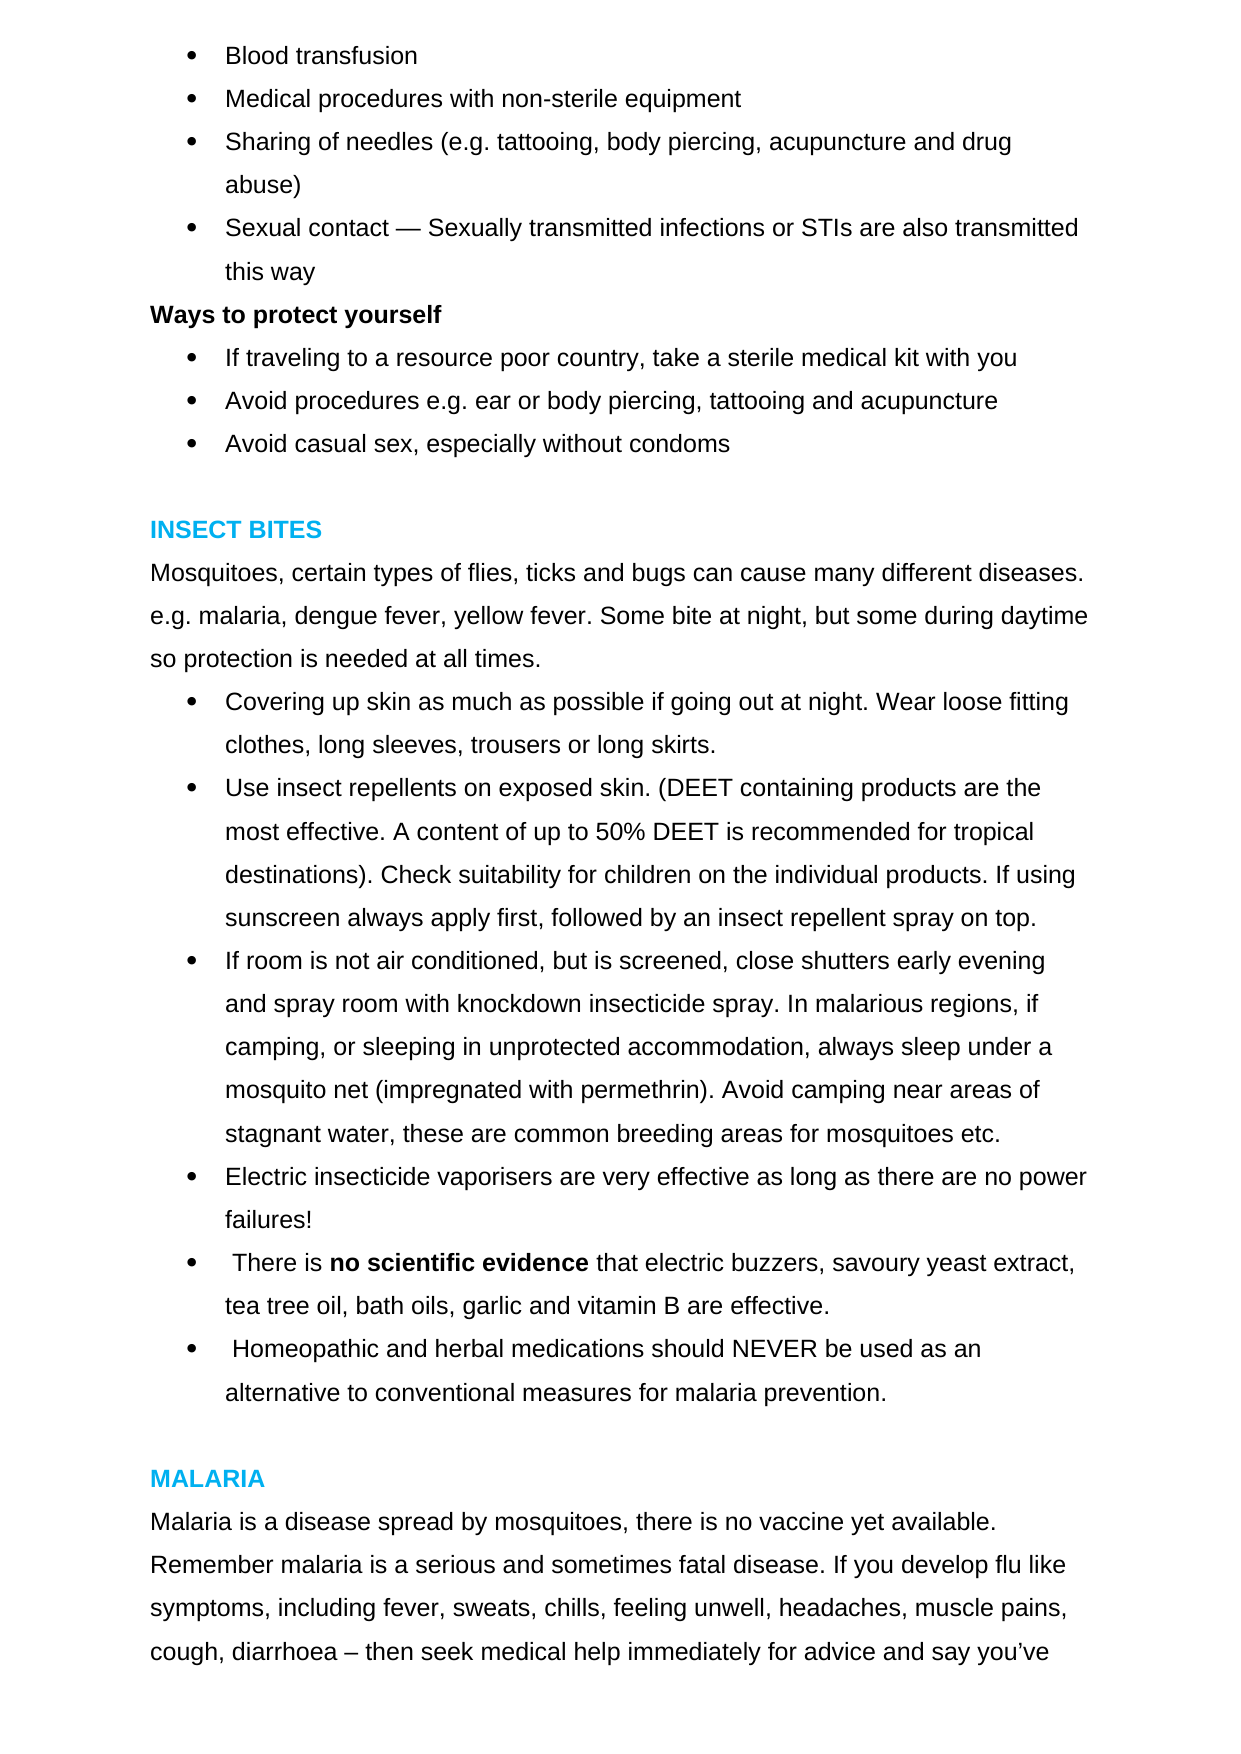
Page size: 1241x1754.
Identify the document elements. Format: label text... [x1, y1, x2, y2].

list Covering up skin as much as possible if going out at night. Wear loose fitting clothes, long sleeves, trousers or long skirts. [187, 687, 1090, 759]
list Use insect repellents on exposed skin. (DEET containing products are the most effective. A content of up to 50% DEET is recommended for tropical destinations). Check suitability for children on the individual products. If using sunscreen always apply first, followed by an insect repellent spray on top. [187, 773, 1090, 932]
text Ways to protect yourself [150, 300, 1090, 328]
list Avoid casual sex, especially without condoms [187, 429, 1090, 458]
list If traveling to a resource poor country, take a sterile medical kit with you [187, 343, 1090, 372]
list Avoid procedures e.g. ear or body piercing, tattooing and acupuncture [187, 386, 1090, 415]
list Homeopathic and herbal medications should NEVER be used as an alternative to conventional measures for malaria prevention. [187, 1334, 1090, 1406]
text Mosquitoes, certain types of flies, ticks and bugs can cause many different diseases. e.g. malaria, dengue fever, yellow fever. Some bite at night, but some during daytime so protection is needed at all times. [150, 558, 1090, 673]
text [150, 1507, 1090, 1665]
list Electric insecticide vaporisers are very effective as long as there are no power failures! [187, 1162, 1090, 1234]
list If room is not air conditioned, but is screened, close shutters early evening and spray room with knockdown insecticide spray. In malarious regions, if camping, or sleeping in unprotected accommodation, always sleep under a mosquito net (impregnated with permethrin). Avoid camping near areas of stagnant water, these are common breeding areas for mosquitoes etc. [187, 946, 1090, 1147]
list Sexual contact — Sexually transmitted infections or STIs are also transmitted this way [187, 213, 1090, 285]
list Blood transfusion [187, 41, 1090, 69]
list Medical procedures with non-sterile equipment [187, 84, 1090, 113]
text MALARIA [150, 1464, 1090, 1493]
list There is no scientific evidence that electric buzzers, savoury yeast extract, tea tree oil, bath oils, garlic and vitamin B are effective. [187, 1248, 1090, 1320]
list Sharing of needles (e.g. tattooing, body piercing, acupuncture and drug abuse) [187, 127, 1090, 199]
text INSECT BITES [150, 514, 1090, 543]
